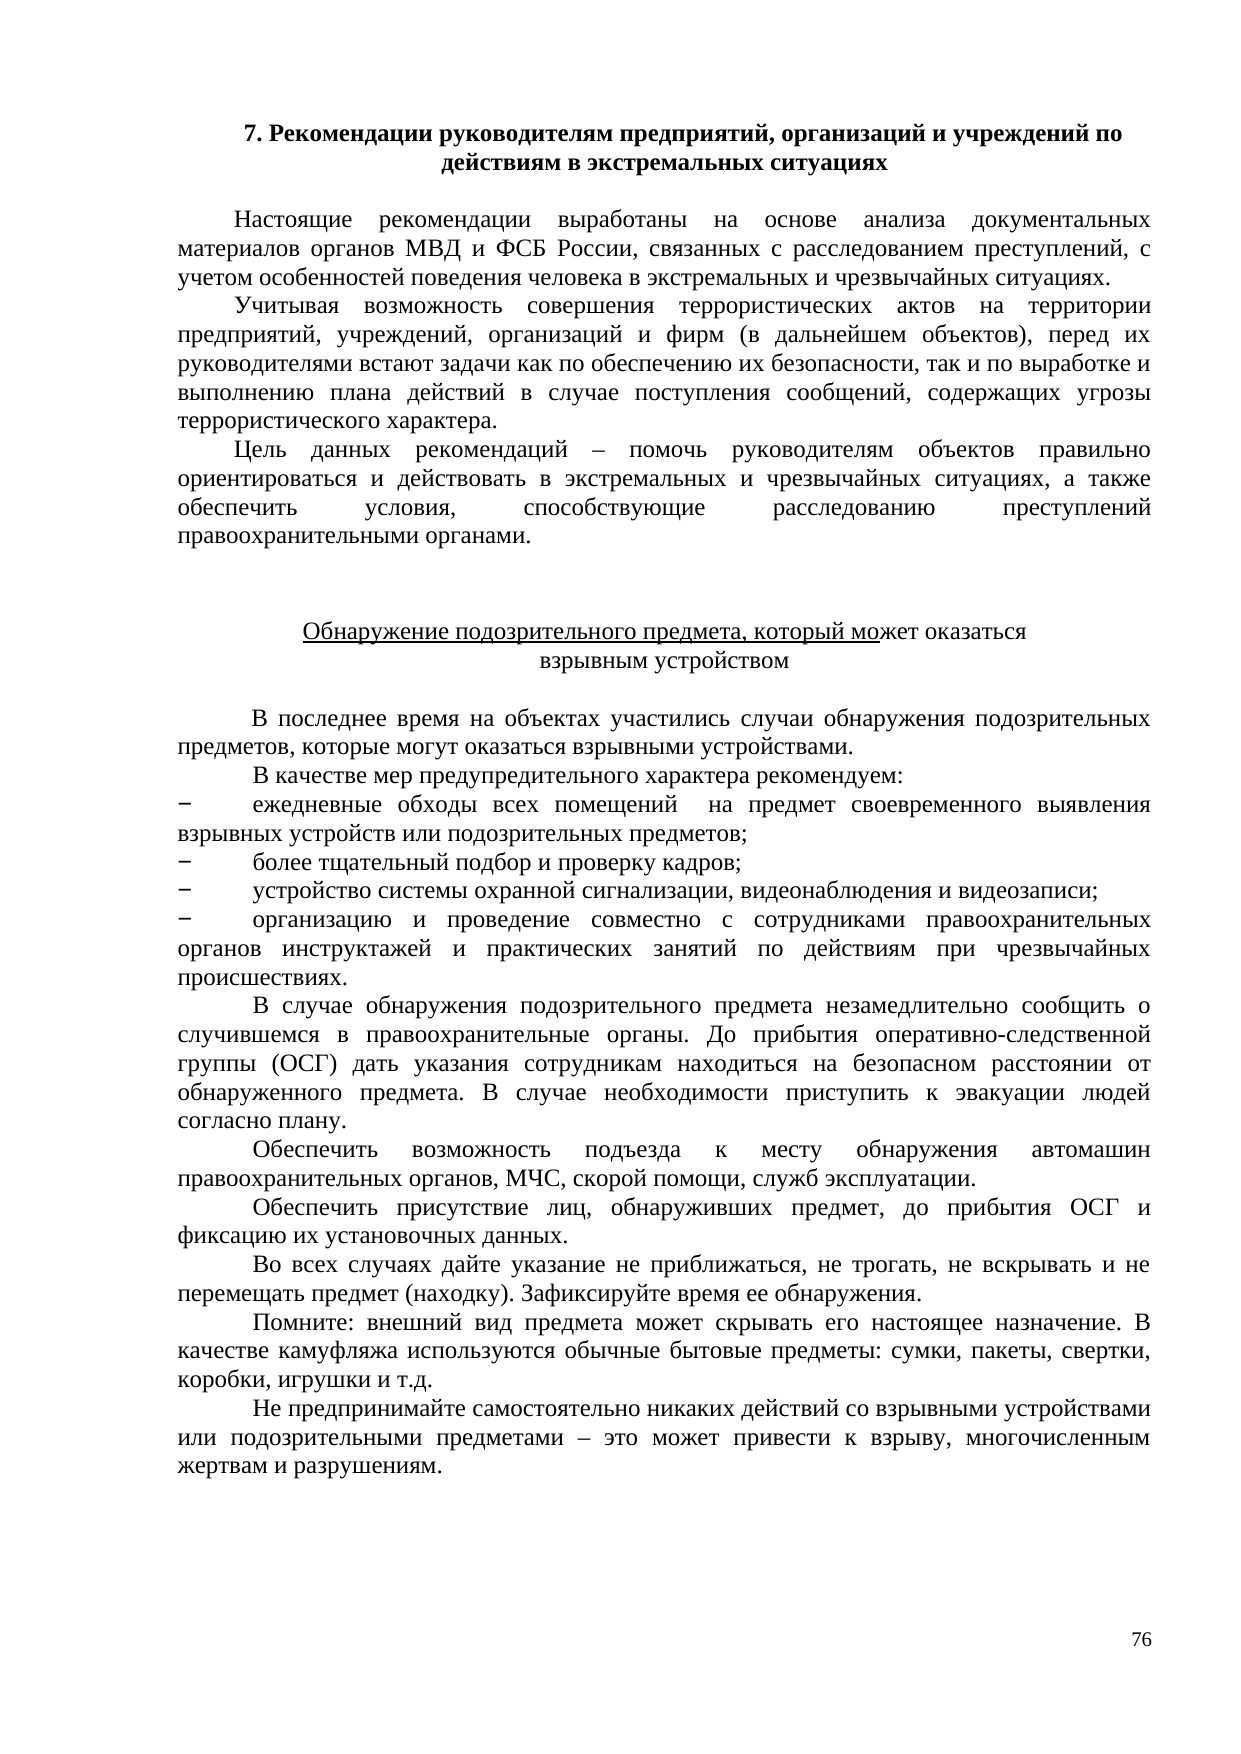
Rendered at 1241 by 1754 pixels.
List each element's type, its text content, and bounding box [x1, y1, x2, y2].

text Цель данных рекомендаций – помочь руководителям объектов правильно ориентироваться и действовать в экстремальных и чрезвычайных ситуациях, а также обеспечить условия, способствующие расследованию преступлений правоохранительными органами. [177, 434, 1152, 549]
text В качестве мер предупредительного характера рекомендуем: [177, 760, 1152, 789]
text В последнее время на объектах участились случаи обнаружения подозрительных предметов, которые могут оказаться взрывными устройствами. [177, 703, 1152, 760]
text Обнаружение подозрительного предмета, который может оказаться [177, 616, 1152, 645]
text Обеспечить присутствие лиц, обнаруживших предмет, до прибытия ОСГ и фиксацию их установочных данных. [177, 1192, 1152, 1249]
subtitle 7. Рекомендации руководителям предприятий, организаций и учреждений по действиям в экстремальных ситуациях [177, 118, 1152, 176]
text Обеспечить возможность подъезда к месту обнаружения автомашин правоохранительных органов, МЧС, скорой помощи, служб эксплуатации. [177, 1134, 1152, 1192]
list более тщательный подбор и проверку кадров; [177, 847, 1152, 875]
text Во всех случаях дайте указание не приближаться, не трогать, не вскрывать и не перемещать предмет (находку). Зафиксируйте время ее обнаружения. [177, 1249, 1152, 1307]
text Не предпринимайте самостоятельно никаких действий со взрывными устройствами или подозрительными предметами – это может привести к взрыву, многочисленным жертвам и разрушениям. [177, 1393, 1152, 1479]
text Помните: внешний вид предмета может скрывать его настоящее назначение. В качестве камуфляжа используются обычные бытовые предметы: сумки, пакеты, свертки, коробки, игрушки и т.д. [177, 1307, 1152, 1393]
text Настоящие рекомендации выработаны на основе анализа документальных материалов органов МВД и ФСБ России, связанных с расследованием преступлений, с учетом особенностей поведения человека в экстремальных и чрезвычайных ситуациях. [177, 204, 1152, 291]
text Учитывая возможность совершения террористических актов на территории предприятий, учреждений, организаций и фирм (в дальнейшем объектов), перед их руководителями встают задачи как по обеспечению их безопасности, так и по выработке и выполнению плана действий в случае поступления сообщений, содержащих угрозы террористического характера. [177, 291, 1152, 434]
text взрывным устройством [177, 645, 1152, 674]
list ежедневные обходы всех помещений на предмет своевременного выявления взрывных устройств или подозрительных предметов; [177, 789, 1152, 847]
text В случае обнаружения подозрительного предмета незамедлительно сообщить о случившемся в правоохранительные органы. До прибытия оперативно-следственной группы (ОСГ) дать указания сотрудникам находиться на безопасном расстоянии от обнаруженного предмета. В случае необходимости приступить к эвакуации людей согласно плану. [177, 991, 1152, 1134]
list устройство системы охранной сигнализации, видеонаблюдения и видеозаписи; [177, 875, 1152, 904]
list организацию и проведение совместно с сотрудниками правоохранительных органов инструктажей и практических занятий по действиям при чрезвычайных происшествиях. [177, 904, 1152, 991]
